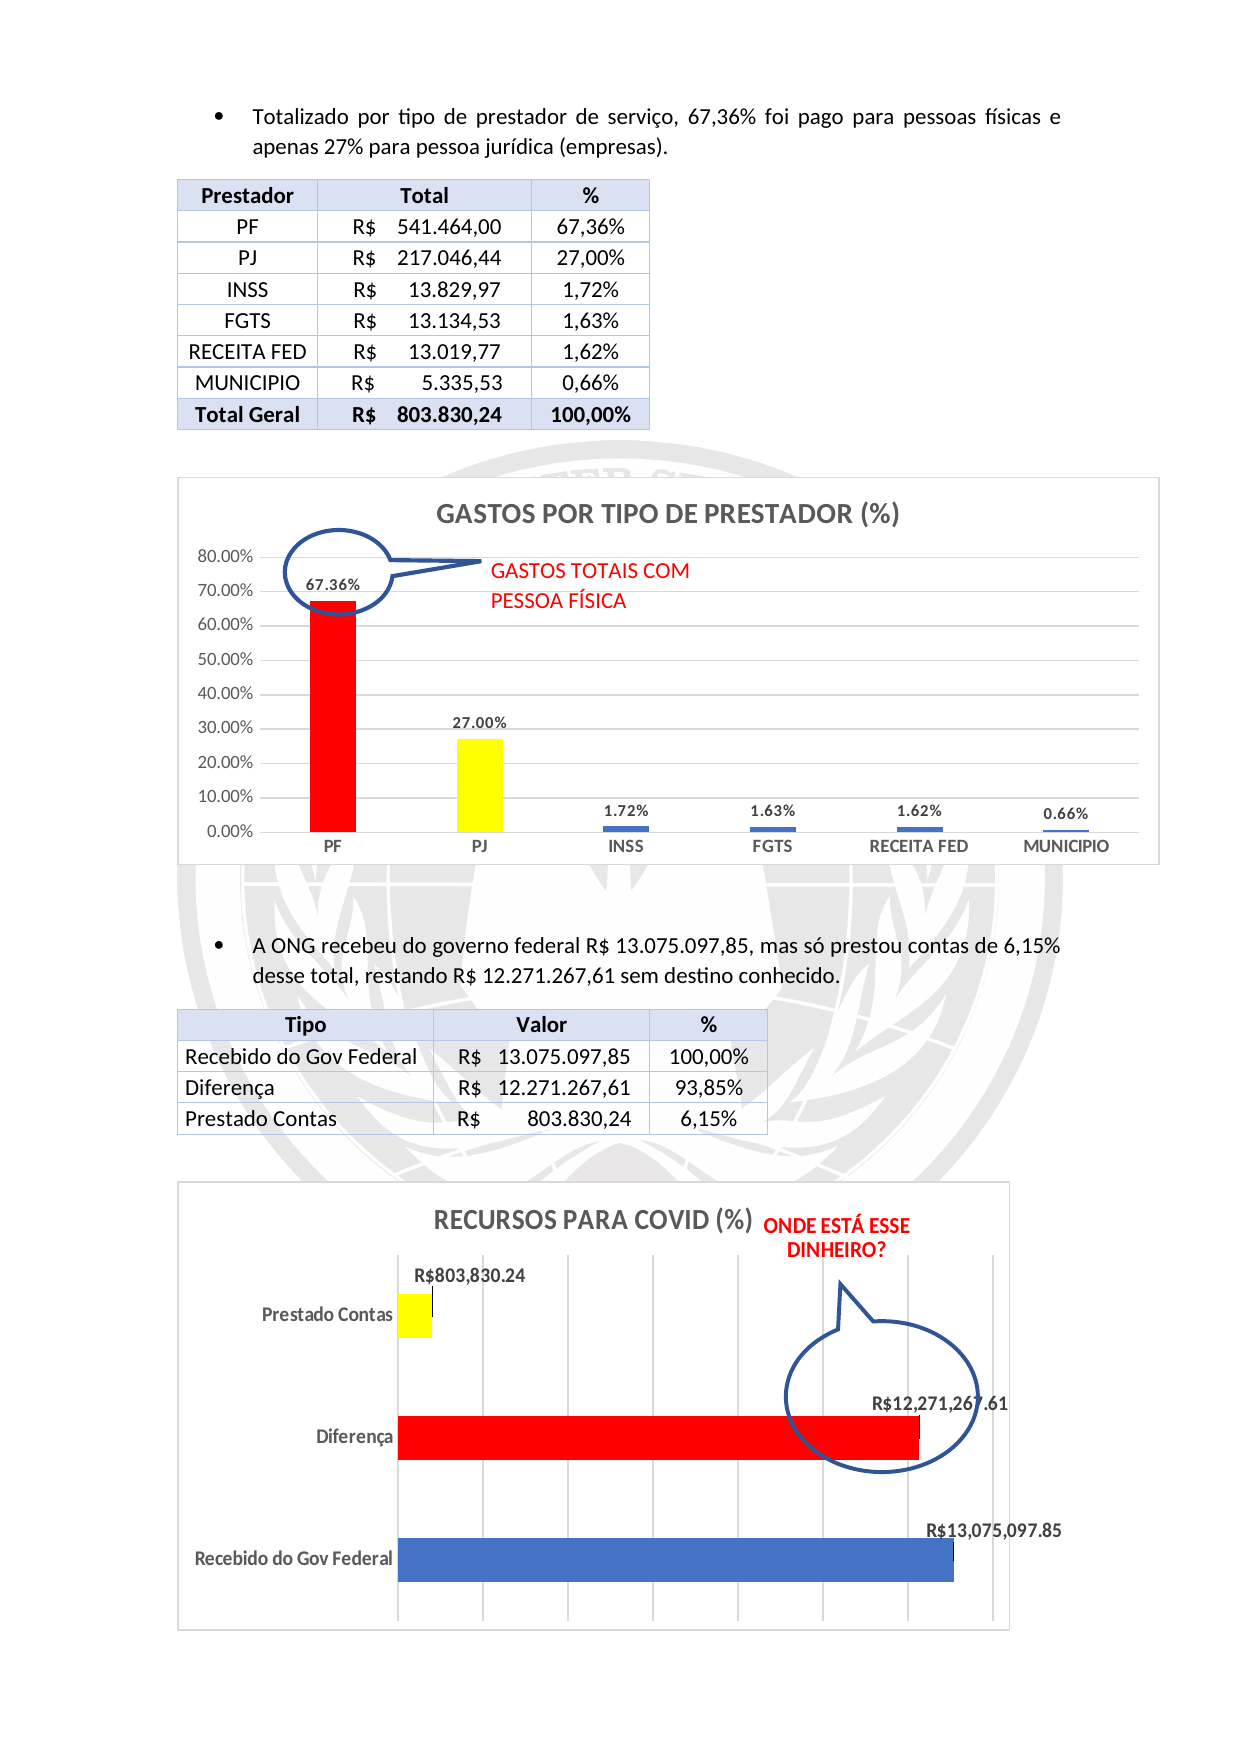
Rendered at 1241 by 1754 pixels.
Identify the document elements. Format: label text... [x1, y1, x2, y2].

table_cell 6,15% [650, 1103, 767, 1133]
table_cell FGTS [178, 305, 317, 335]
table_cell R$ 13.019,77 [318, 336, 531, 366]
table_cell R$ 13.134,53 [318, 305, 531, 335]
table_cell R$ 803.830,24 [434, 1103, 649, 1133]
table_cell 93,85% [650, 1072, 767, 1102]
table_cell R$ 803.830,24 [318, 399, 531, 429]
table_header Valor [434, 1010, 649, 1040]
list A ONG recebeu do governo federal R$ 13.075.097,85, mas só prestou contas de 6,15% desse total, restando R$ 12.271.267,61 sem destino conhecido. [215, 931, 1063, 989]
table_cell Prestado Contas [178, 1103, 433, 1133]
table_cell 27,00% [532, 243, 649, 273]
table_cell R$ 541.464,00 [318, 211, 531, 241]
table_header Total [318, 180, 531, 210]
table_cell INSS [178, 274, 317, 304]
table_cell MUNICIPIO [178, 368, 317, 398]
table_cell Total Geral [178, 399, 317, 429]
table_cell R$ 13.829,97 [318, 274, 531, 304]
table_cell 67,36% [532, 211, 649, 241]
table_cell R$ 12.271.267,61 [434, 1072, 649, 1102]
table_header Prestador [178, 180, 317, 210]
table_cell RECEITA FED [178, 336, 317, 366]
table_cell PJ [178, 243, 317, 273]
table_cell Diferença [178, 1072, 433, 1102]
table_header % [532, 180, 649, 210]
table_cell 0,66% [532, 368, 649, 398]
table_cell Recebido do Gov Federal [178, 1041, 433, 1071]
table_cell PF [178, 211, 317, 241]
table_cell R$ 217.046,44 [318, 243, 531, 273]
table_cell R$ 13.075.097,85 [434, 1041, 649, 1071]
table_cell 100,00% [650, 1041, 767, 1071]
table_cell 1,72% [532, 274, 649, 304]
table_cell 1,63% [532, 305, 649, 335]
table_cell 1,62% [532, 336, 649, 366]
table_header % [650, 1010, 767, 1040]
table_cell 100,00% [532, 399, 649, 429]
list Totalizado por tipo de prestador de serviço, 67,36% foi pago para pessoas físicas e apenas 27% para pessoa jurídica (empresas). [215, 102, 1063, 160]
table_header Tipo [178, 1010, 433, 1040]
table_cell R$ 5.335,53 [318, 368, 531, 398]
